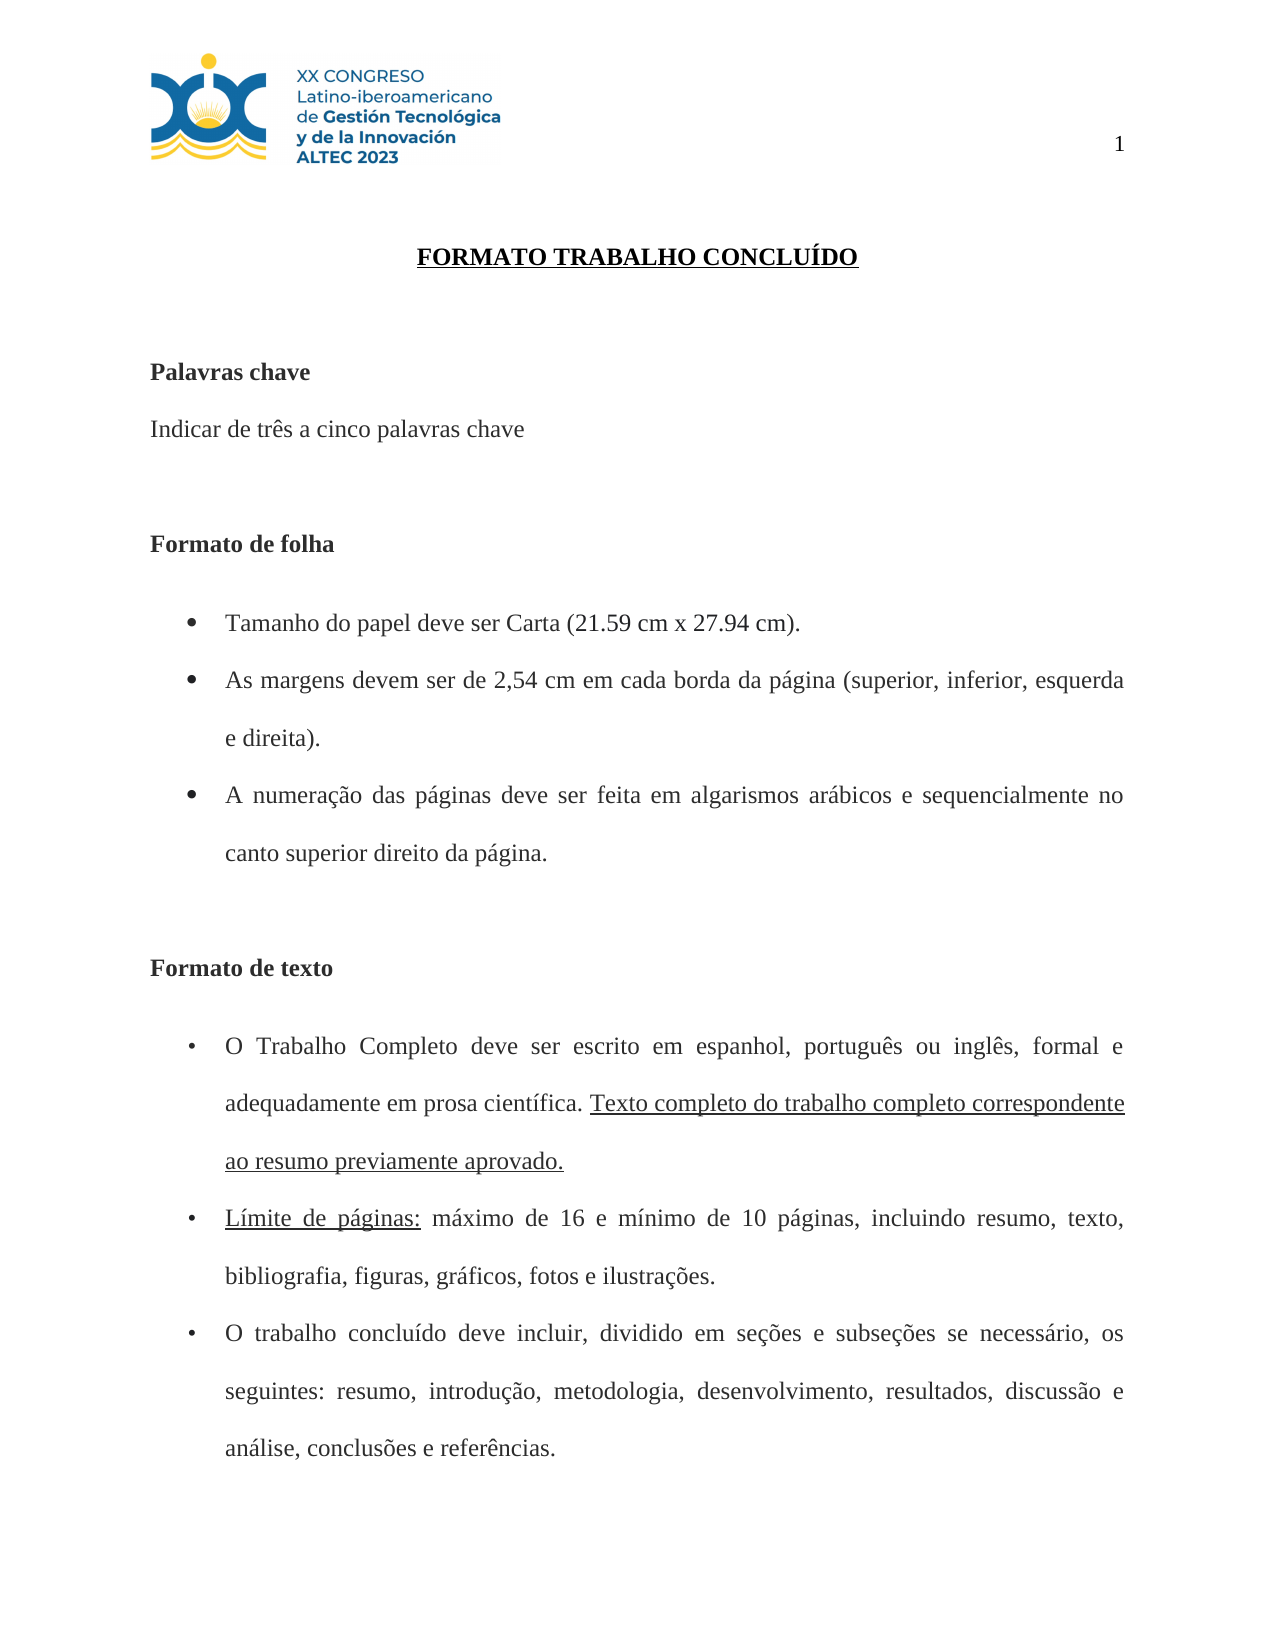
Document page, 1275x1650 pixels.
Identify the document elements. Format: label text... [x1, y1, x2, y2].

list O trabalho concluído deve incluir, dividido em seções e subseções se necessário, os seguintes: resumo, introdução, metodologia, desenvolvimento, resultados, discussão e análise, conclusões e referências. [187, 1318, 1125, 1462]
picture [149, 53, 502, 165]
list Tamanho do papel deve ser Carta (21.59 cm x 27.94 cm). [187, 608, 1125, 636]
text Palavras chave [150, 357, 1125, 386]
list A numeração das páginas deve ser feita em algarismos arábicos e sequencialmente no canto superior direito da página. [187, 780, 1125, 866]
text FORMATO TRABALHO CONCLUÍDO [150, 242, 1125, 271]
list O Trabalho Completo deve ser escrito em espanhol, português ou inglês, formal e adequadamente em prosa científica. Texto completo do trabalho completo correspondente ao resumo previamente aprovado. [187, 1031, 1125, 1175]
list Límite de páginas: máximo de 16 e mínimo de 10 páginas, incluindo resumo, texto, bibliografia, figuras, gráficos, fotos e ilustrações. [187, 1203, 1125, 1290]
text Formato de folha [150, 529, 1125, 558]
text Indicar de três a cinco palavras chave [150, 414, 1125, 443]
list As margens devem ser de 2,54 cm em cada borda da página (superior, inferior, esquerda e direita). [187, 665, 1125, 751]
text Formato de texto [150, 953, 1125, 981]
